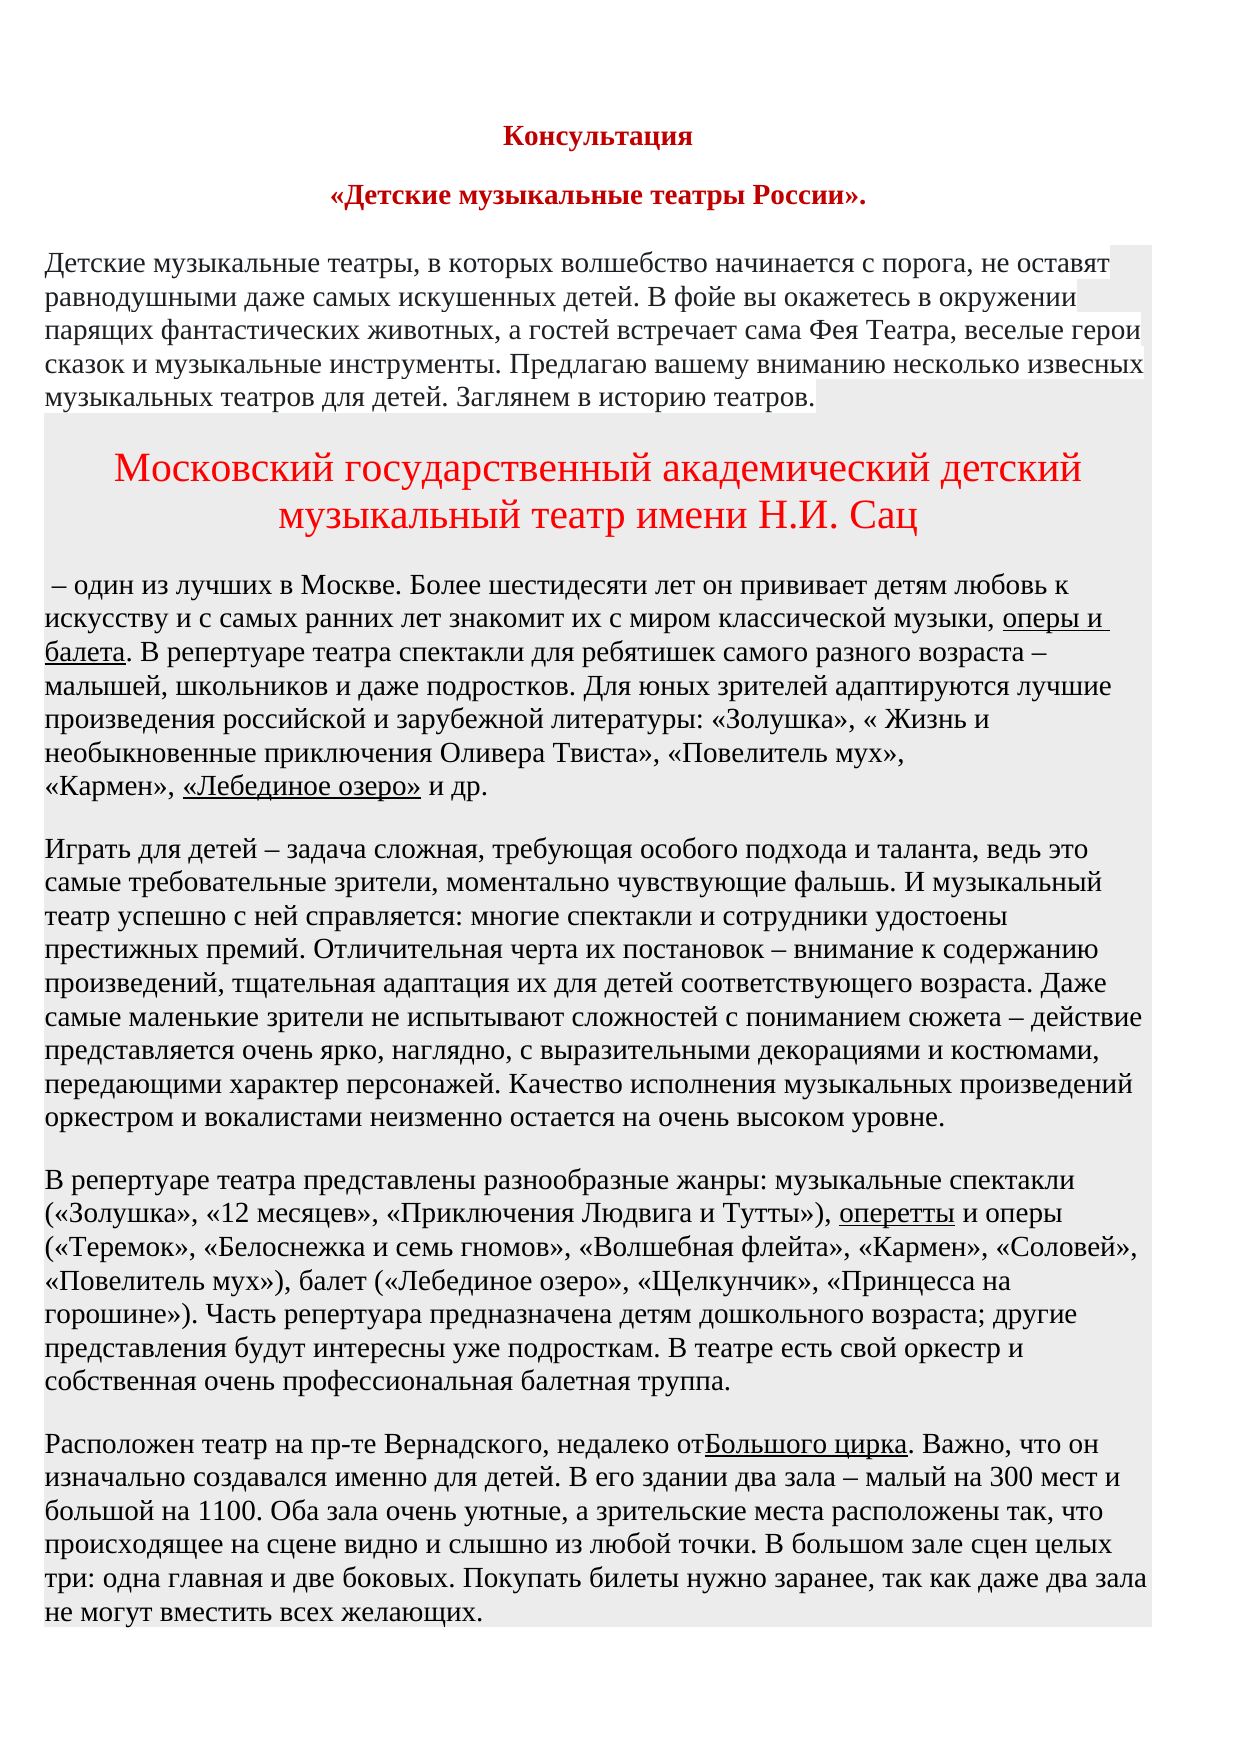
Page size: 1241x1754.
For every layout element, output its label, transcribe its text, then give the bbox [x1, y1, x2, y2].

text В репертуаре театра представлены разнообразные жанры: музыкальные спектакли («Золушка», «12 месяцев», «Приключения Людвига и Тутты»), оперетты и оперы («Теремок», «Белоснежка и семь гномов», «Волшебная флейта», «Кармен», «Соловей», «Повелитель мух»), балет («Лебединое озеро», «Щелкунчик», «Принцесса на горошине»). Часть репертуара предназначена детям дошкольного возраста; другие представления будут интересны уже подросткам. В театре есть свой оркестр и собственная очень профессиональная балетная труппа. [44, 1162, 1152, 1397]
text Детские музыкальные театры, в которых волшебство начинается с порога, не оставят равнодушными даже самых искушенных детей. В фойе вы окажетесь в окружении парящих фантастических животных, а гостей встречает сама Фея Театра, веселые герои сказок и музыкальные инструменты. Предлагаю вашему вниманию несколько извесных музыкальных театров для детей. Заглянем в историю театров. [816, 245, 1152, 413]
text Консультация [44, 118, 1152, 152]
text Играть для детей – задача сложная, требующая особого подхода и таланта, ведь это самые требовательные зрители, моментально чувствующие фальшь. И музыкальный театр успешно с ней справляется: многие спектакли и сотрудники удостоены престижных премий. Отличительная черта их постановок – внимание к содержанию произведений, тщательная адаптация их для детей соответствующего возраста. Даже самые маленькие зрители не испытывают сложностей с пониманием сюжета – действие представляется очень ярко, наглядно, с выразительными декорациями и костюмами, передающими характер персонажей. Качество исполнения музыкальных произведений оркестром и вокалистами неизменно остается на очень высоком уровне. [44, 831, 1152, 1133]
text – один из лучших в Москве. Более шестидесяти лет он прививает детям любовь к искусству и с самых ранних лет знакомит их с миром классической музыки, оперы и балета. В репертуаре театра спектакли для ребятишек самого разного возраста – малышей, школьников и даже подростков. Для юных зрителей адаптируются лучшие произведения российской и зарубежной литературы: «Золушка», « Жизнь и необыкновенные приключения Оливера Твиста», «Повелитель мух», «Кармен», «Лебединое озеро» и др. [44, 567, 1152, 802]
text Расположен театр на пр-те Вернадского, недалеко отБольшого цирка. Важно, что он изначально создавался именно для детей. В его здании два зала – малый на 300 мест и большой на 1100. Оба зала очень уютные, а зрительские места расположены так, что происходящее на сцене видно и слышно из любой точки. В большом зале сцен целых три: одна главная и две боковых. Покупать билеты нужно заранее, так как даже два зала не могут вместить всех желающих. [44, 1426, 1152, 1627]
text Московский государственный академический детский музыкальный театр имени Н.И. Сац [44, 442, 1152, 538]
text «Детские музыкальные театры России». [44, 177, 1152, 211]
